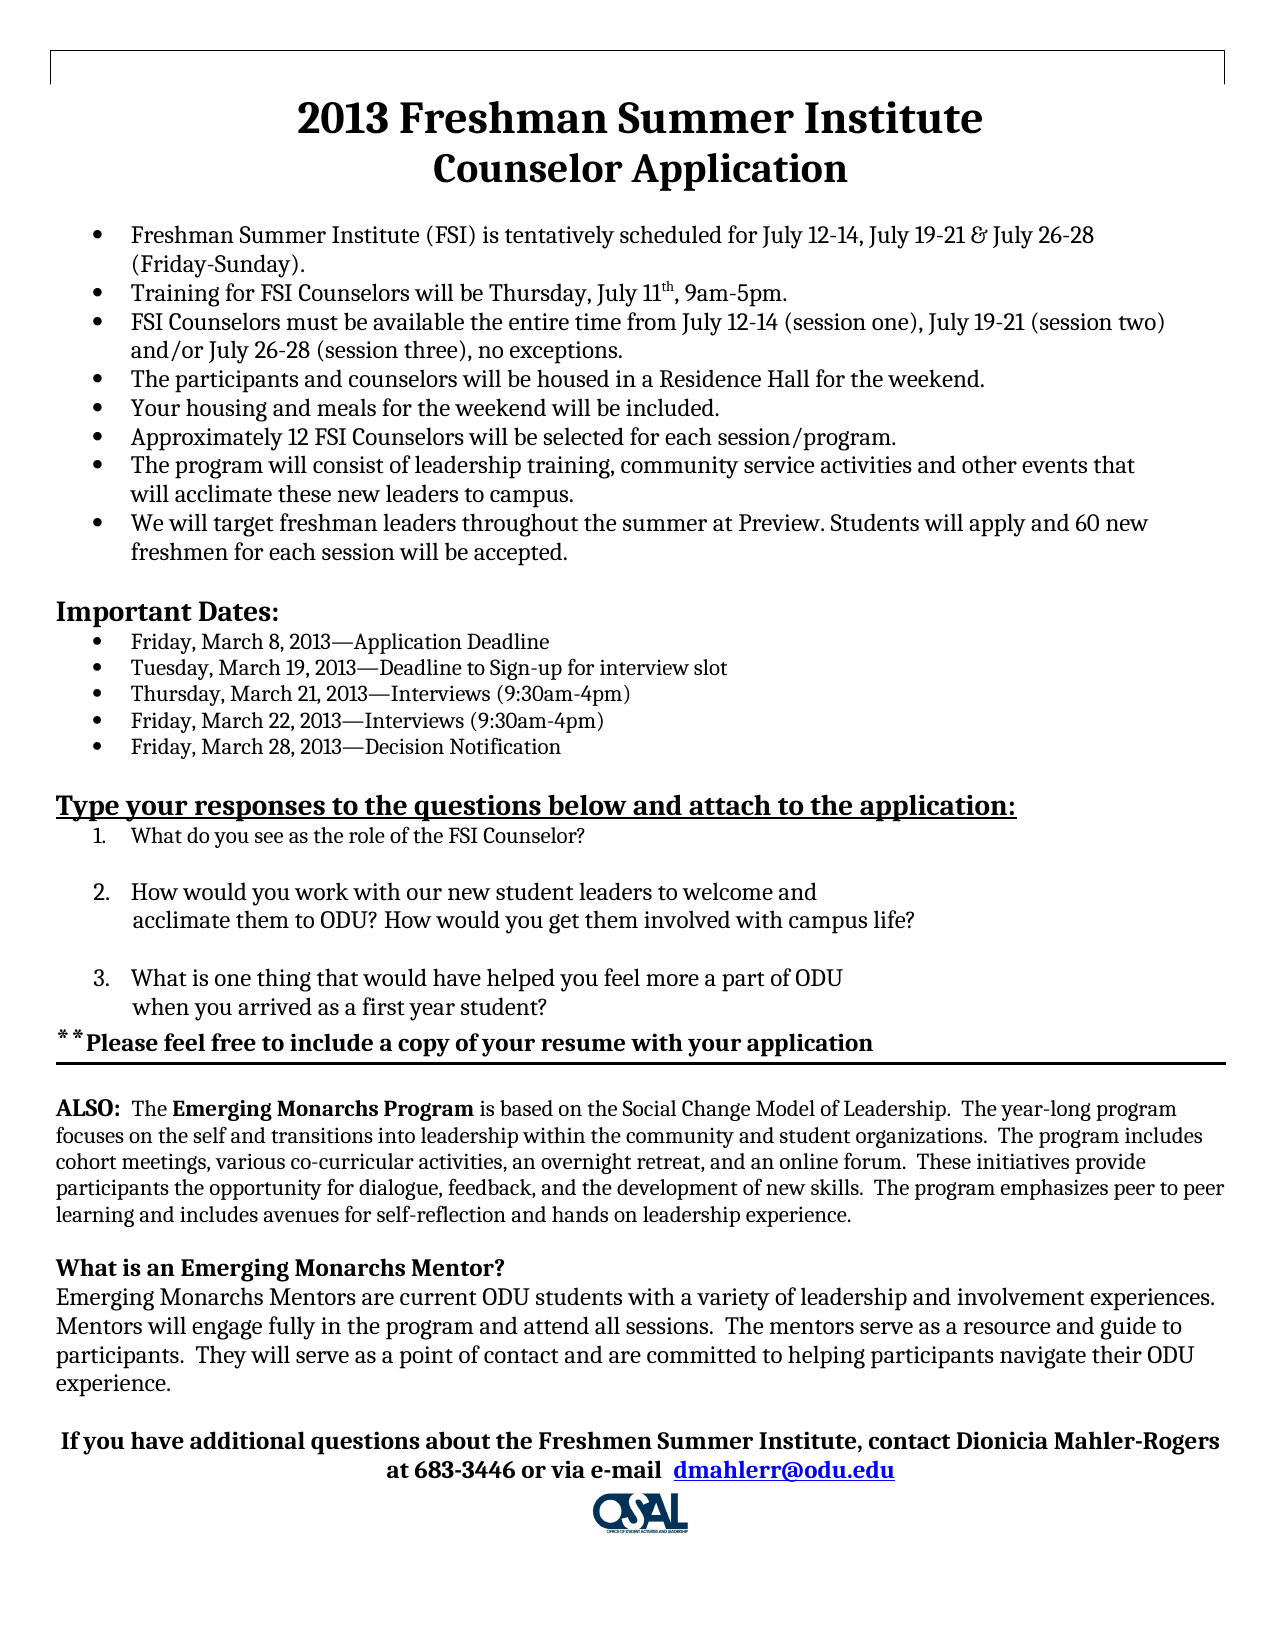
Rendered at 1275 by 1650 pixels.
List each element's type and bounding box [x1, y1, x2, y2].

picture [591, 1490, 690, 1537]
